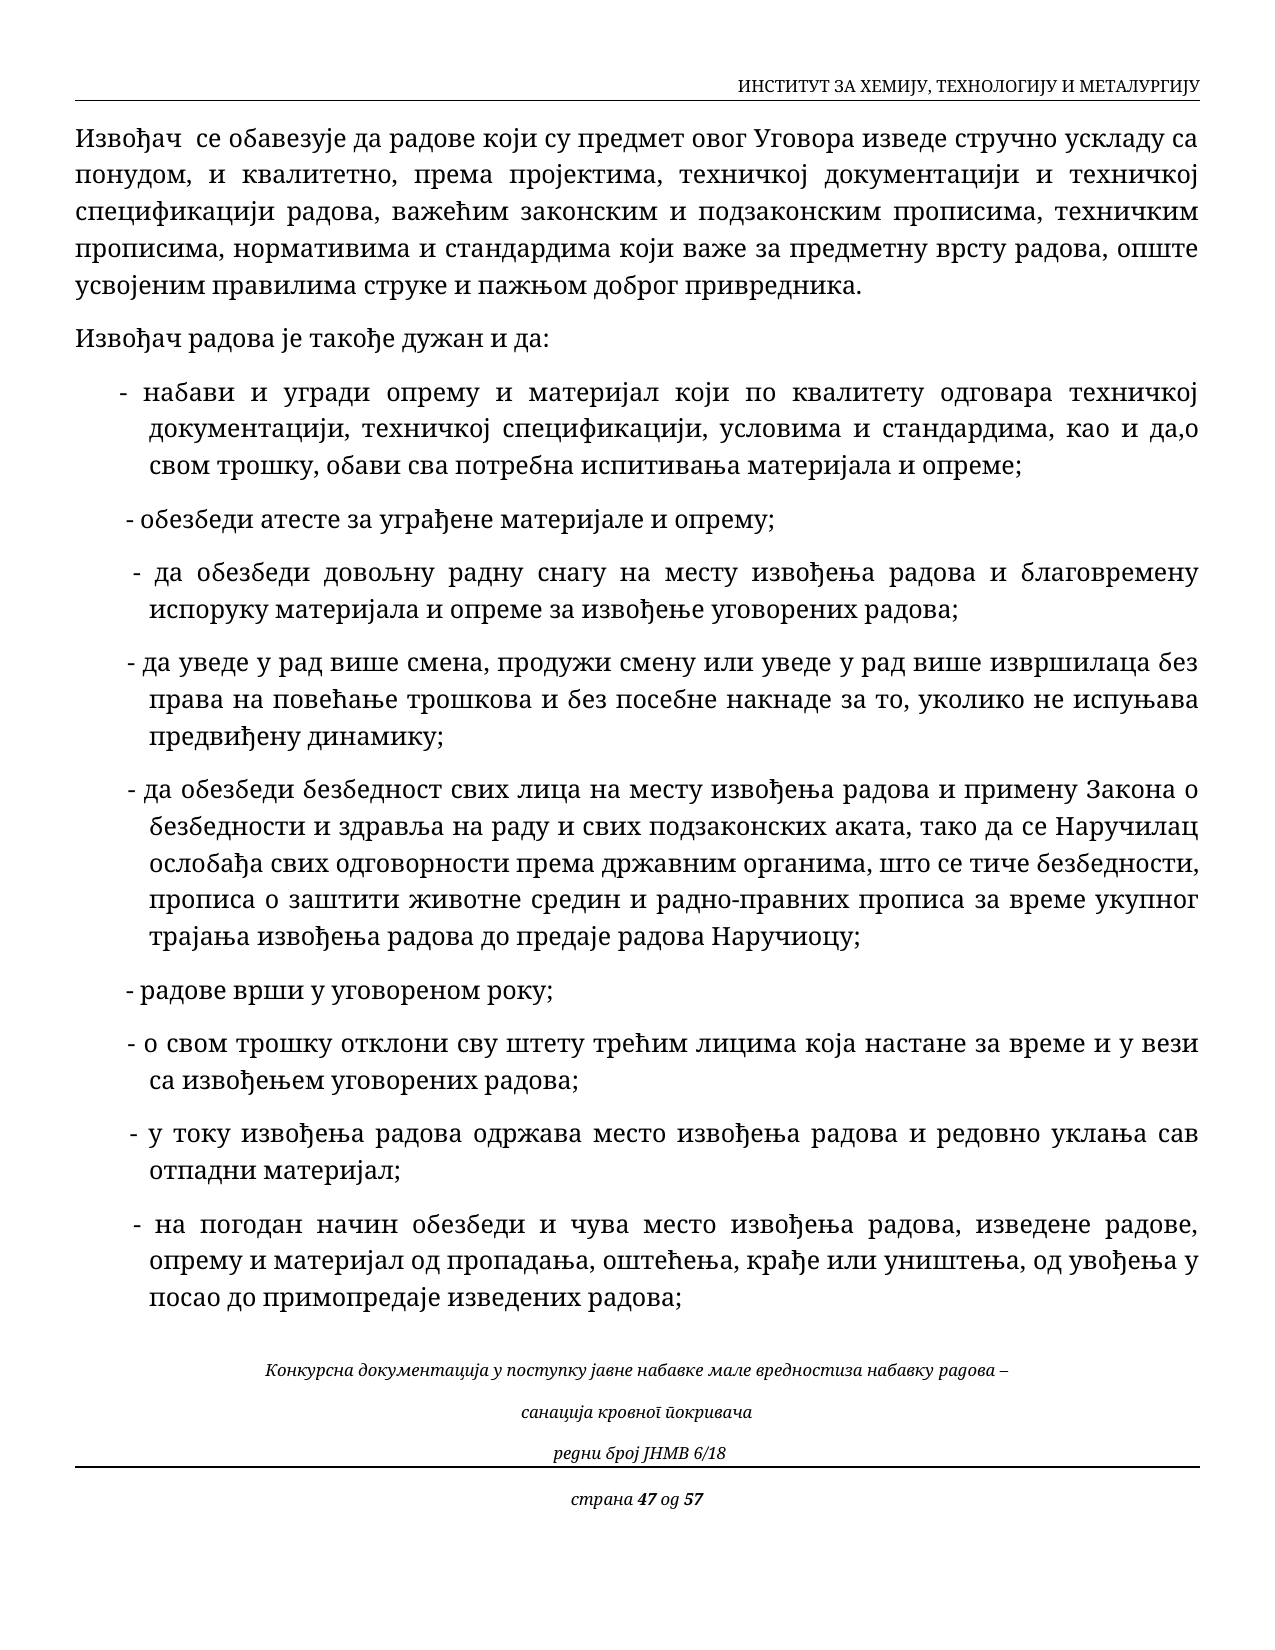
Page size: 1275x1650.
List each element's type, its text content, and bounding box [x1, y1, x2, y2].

text - у току извођења радова одржава место извођења радова и редовно уклања сав отпадни материјал; [119, 1116, 1200, 1187]
text - радове врши у уговореном року; [119, 972, 1200, 1006]
text - о свом трошку отклони сву штету трећим лицима која настане за време и у вези са извођењем уговорених радова; [119, 1026, 1200, 1097]
text - да обезбеди довољну радну снагу на месту извођења радова и благовремену испоруку материјала и опреме за извођење уговорених радова; [119, 555, 1200, 626]
text - да обезбеди безбедност свих лица на месту извођења радова и примену Закона о безбедности и здравља на раду и свих подзаконских аката, тако да се Наручилац ослобађа свих одговорности према државним органима, што се тиче безбедности, прописа о заштити животне средин и радно-правних прописа за време укупног трајања извођења радова до предаје радова Наручиоцу; [119, 772, 1200, 953]
text Извођач се обавезује да радове који су предмет овог Уговора изведе стручно ускладу са понудом, и квалитетно, према пројектима, техничкој документацији и техничкој спецификацији радова, важећим законским и подзаконским прописима, техничким прописима, нормативима и стандардима који важе за предметну врсту радова, опште усвојеним правилима струке и пажњом доброг привредника. [75, 120, 1200, 301]
text - обезбеди атесте за уграђене материјале и опрему; [119, 501, 1200, 535]
text Извођач радова је такође дужан и да: [75, 321, 1200, 355]
text - да уведе у рад више смена, продужи смену или уведе у рад више извршилаца без права на повећање трошкова и без посебне накнаде за то, уколико не испуњава предвиђену динамику; [119, 645, 1200, 752]
text - на погодан начин обезбеди и чува место извођења радова, изведене радове, опрему и материјал од пропадања, оштећења, крађе или уништења, од увођења у посао до примопредаје изведених радова; [119, 1206, 1200, 1314]
text - набави и угради опрему и материјал који по квалитету одговара техничкој документацији, техничкој спецификацији, условима и стандардима, као и да,о свом трошку, обави сва потребна испитивања материјала и опреме; [119, 374, 1200, 482]
